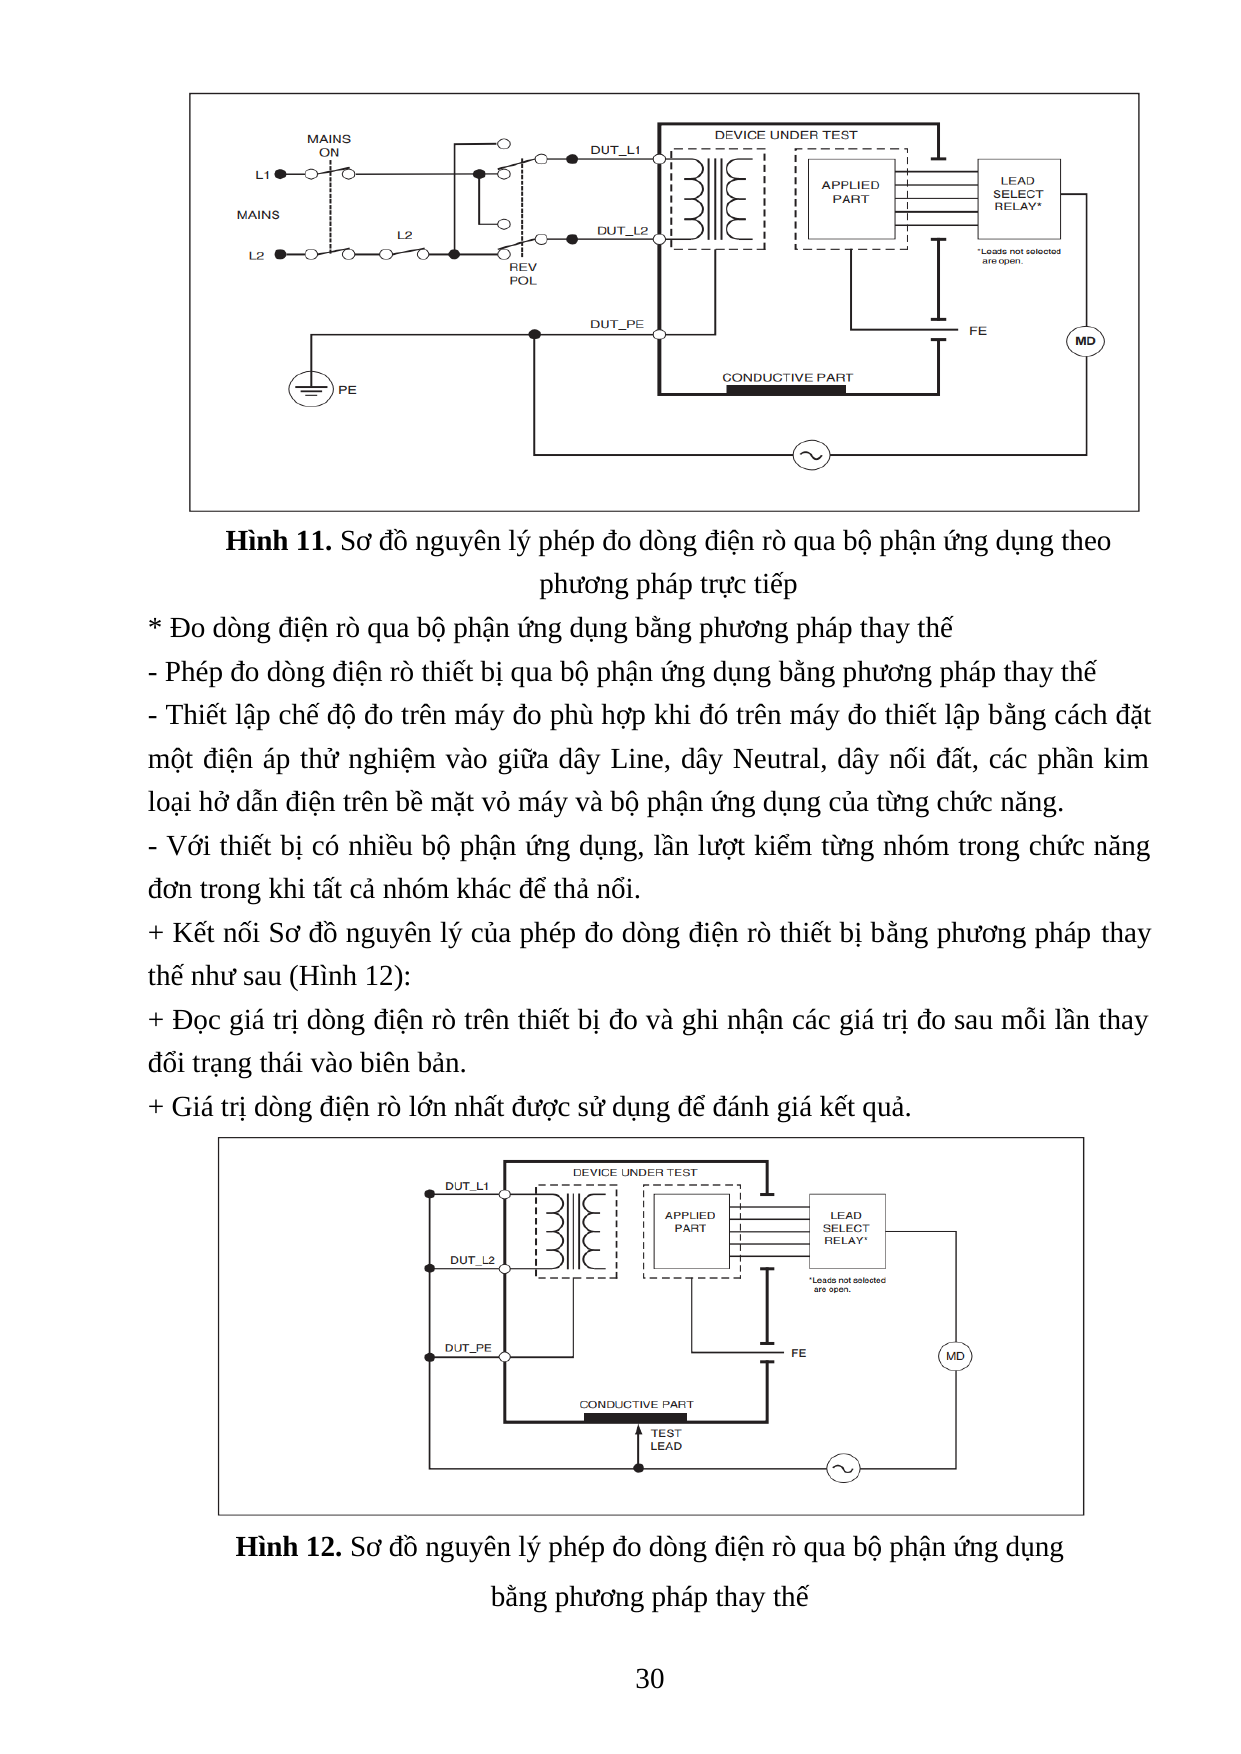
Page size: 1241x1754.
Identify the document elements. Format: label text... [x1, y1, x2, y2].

list + Giá trị dòng điện rò lớn nhất được sử dụng để đánh giá kết quả. [148, 1089, 1152, 1123]
list + Đọc giá trị dòng điện rò trên thiết bị đo và ghi nhận các giá trị đo sau mỗi lần thay đổi trạng thái vào biên bản. [148, 1002, 1152, 1079]
text Hình 11. Sơ đồ nguyên lý phép đo dòng điện rò qua bộ phận ứng dụng theo phương pháp trực tiếp [185, 523, 1152, 600]
list - Phép đo dòng điện rò thiết bị qua bộ phận ứng dụng bằng phương pháp thay thế [148, 654, 1152, 687]
list - Thiết lập chế độ đo trên máy đo phù hợp khi đó trên máy đo thiết lập bằng cách đặt một điện áp thử nghiệm vào giữa dây Line, dây Neutral, dây nối đất, các phần kim loại hở dẫn điện trên bề mặt vỏ máy và bộ phận ứng dụng của từng chức năng. [148, 697, 1152, 818]
text Hình 12. Sơ đồ nguyên lý phép đo dòng điện rò qua bộ phận ứng dụng [148, 1529, 1152, 1563]
text bằng phương pháp thay thế [148, 1579, 1152, 1612]
picture [185, 88, 1148, 514]
picture [213, 1132, 1087, 1519]
list - Với thiết bị có nhiều bộ phận ứng dụng, lần lượt kiểm từng nhóm trong chức năng đơn trong khi tất cả nhóm khác để thả nổi. [148, 828, 1152, 905]
list + Kết nối Sơ đồ nguyên lý của phép đo dòng điện rò thiết bị bằng phương pháp thay thế như sau (Hình 12): [148, 915, 1152, 992]
text * Đo dòng điện rò qua bộ phận ứng dụng bằng phương pháp thay thế [148, 610, 1152, 644]
